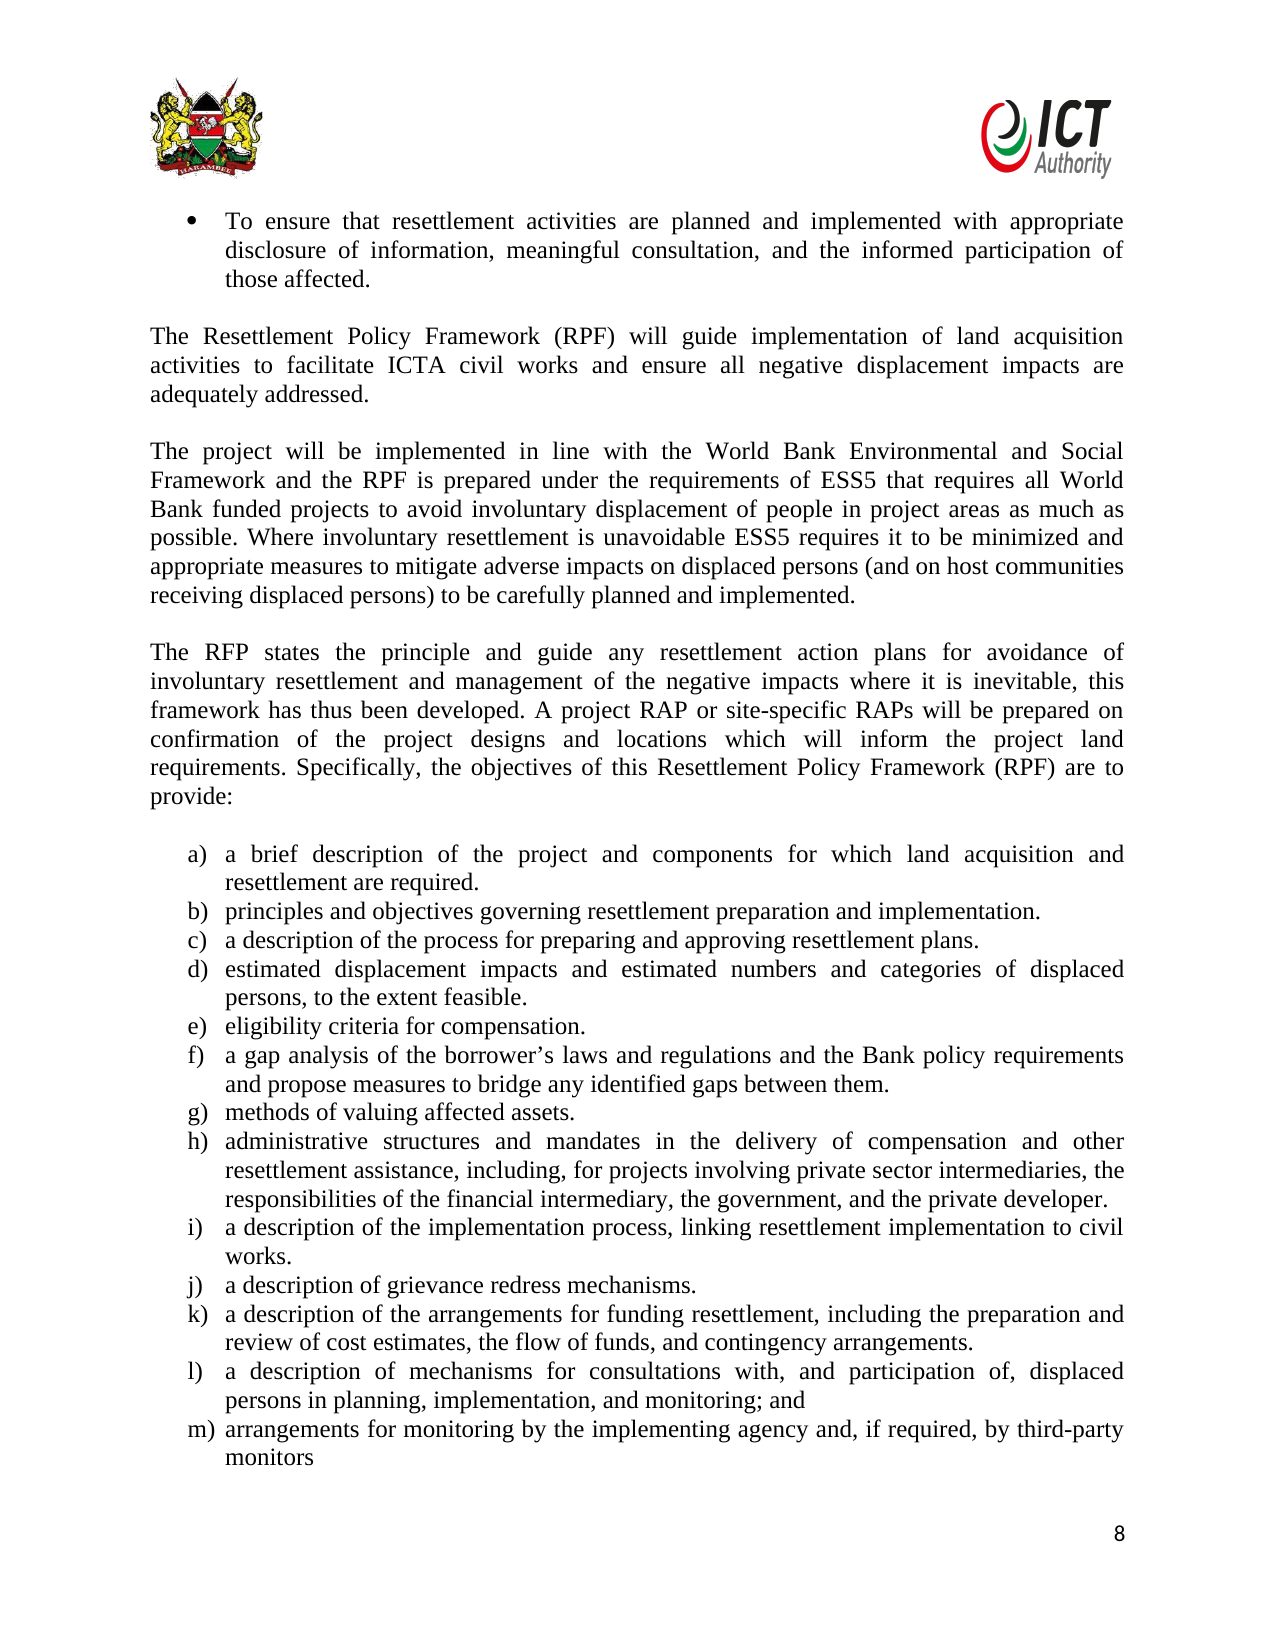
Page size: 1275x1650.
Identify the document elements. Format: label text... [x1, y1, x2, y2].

picture [150, 75, 263, 179]
text The Resettlement Policy Framework (RPF) will guide implementation of land acquisition activities to facilitate ICTA civil works and ensure all negative displacement impacts are adequately addressed. [150, 321, 1125, 407]
picture [981, 100, 1112, 179]
list arrangements for monitoring by the implementing agency and, if required, by third-party monitors [187, 1414, 1125, 1471]
list a description of the process for preparing and approving resettlement plans. [187, 925, 1125, 954]
list eligibility criteria for compensation. [187, 1011, 1125, 1040]
list a brief description of the project and components for which land acquisition and resettlement are required. [187, 839, 1125, 896]
list a description of mechanisms for consultations with, and participation of, displaced persons in planning, implementation, and monitoring; and [187, 1356, 1125, 1414]
list a description of the arrangements for funding resettlement, including the preparation and review of cost estimates, the flow of funds, and contingency arrangements. [187, 1299, 1125, 1356]
text The project will be implemented in line with the World Bank Environmental and Social Framework and the RPF is prepared under the requirements of ESS5 that requires all World Bank funded projects to avoid involuntary displacement of people in project areas as much as possible. Where involuntary resettlement is unavoidable ESS5 requires it to be minimized and appropriate measures to mitigate adverse impacts on displaced persons (and on host communities receiving displaced persons) to be carefully planned and implemented. [150, 436, 1125, 609]
list estimated displacement impacts and estimated numbers and categories of displaced persons, to the extent feasible. [187, 954, 1125, 1011]
list To ensure that resettlement activities are planned and implemented with appropriate disclosure of information, meaningful consultation, and the informed participation of those affected. [187, 206, 1125, 292]
list principles and objectives governing resettlement preparation and implementation. [187, 896, 1125, 925]
list a description of grievance redress mechanisms. [187, 1270, 1125, 1299]
list a gap analysis of the borrower’s laws and regulations and the Bank policy requirements and propose measures to bridge any identified gaps between them. [187, 1040, 1125, 1097]
list methods of valuing affected assets. [187, 1097, 1125, 1126]
text The RFP states the principle and guide any resettlement action plans for avoidance of involuntary resettlement and management of the negative impacts where it is inevitable, this framework has thus been developed. A project RAP or site-specific RAPs will be prepared on confirmation of the project designs and locations which will inform the project land requirements. Specifically, the objectives of this Resettlement Policy Framework (RPF) are to provide: [150, 637, 1125, 810]
list administrative structures and mandates in the delivery of compensation and other resettlement assistance, including, for projects involving private sector intermediaries, the responsibilities of the financial intermediary, the government, and the private developer. [187, 1126, 1125, 1212]
list a description of the implementation process, linking resettlement implementation to civil works. [187, 1212, 1125, 1270]
